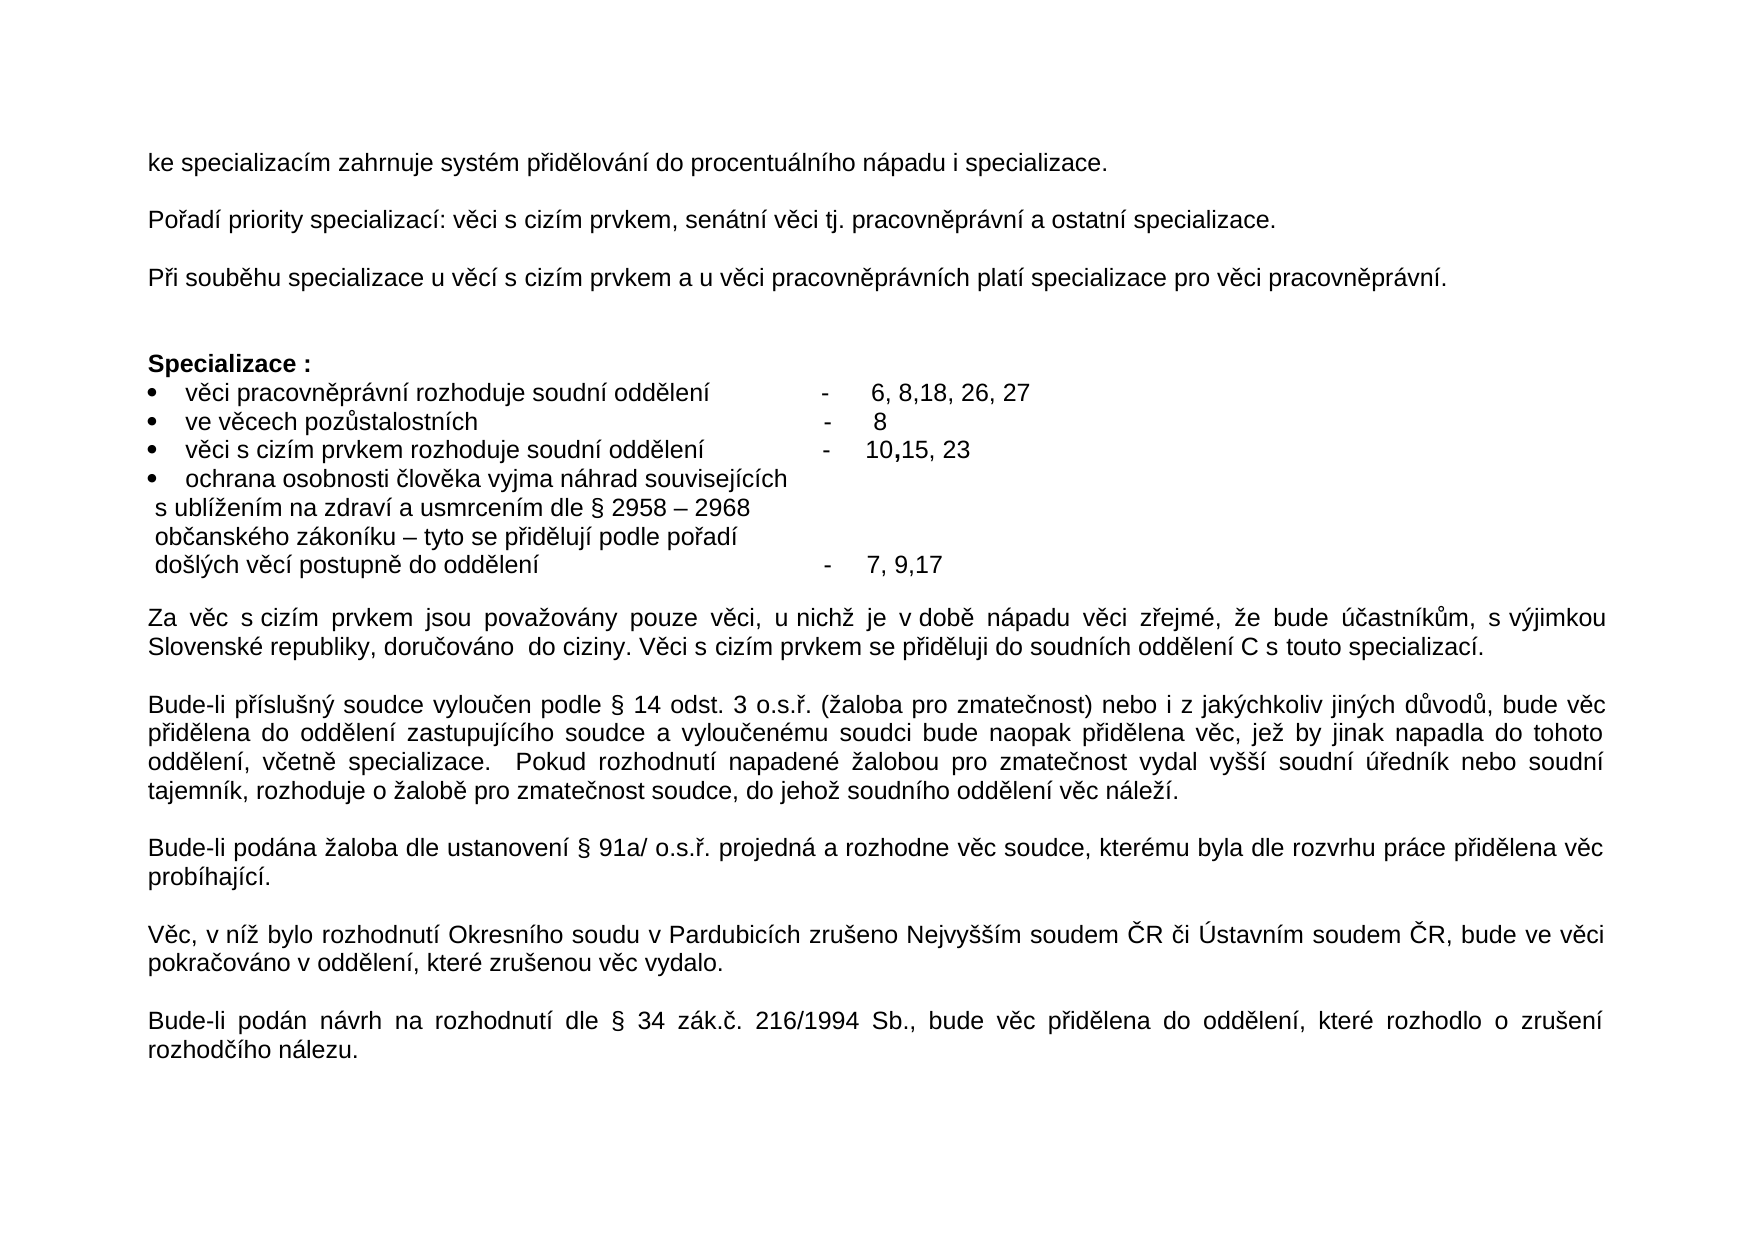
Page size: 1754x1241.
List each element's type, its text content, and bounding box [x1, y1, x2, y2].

list ochrana osobnosti člověka vyjma náhrad souvisejících [148, 464, 1606, 493]
text Specializace : [148, 349, 1606, 378]
text Bude-li příslušný soudce vyloučen podle § 14 odst. 3 o.s.ř. (žaloba pro zmatečnost) nebo i z jakýchkoliv jiných důvodů, bude věc přidělena do oddělení zastupujícího soudce a vyloučenému soudci bude naopak přidělena věc, jež by jinak napadla do tohoto oddělení, včetně specializace. Pokud rozhodnutí napadené žalobou pro zmatečnost vydal vyšší soudní úředník nebo soudní tajemník, rozhoduje o žalobě pro zmatečnost soudce, do jehož soudního oddělení věc náleží. [148, 689, 1606, 804]
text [148, 148, 1606, 176]
text Věc, v níž bylo rozhodnutí Okresního soudu v Pardubicích zrušeno Nejvyšším soudem ČR či Ústavním soudem ČR, bude ve věci pokračováno v oddělení, které zrušenou věc vydalo. [148, 919, 1606, 977]
text občanského zákoníku – tyto se přidělují podle pořadí [148, 522, 1606, 551]
text s ublížením na zdraví a usmrcením dle § 2958 – 2968 [148, 493, 1606, 522]
text Za věc s cizím prvkem jsou považovány pouze věci, u nichž je v době nápadu věci zřejmé, že bude účastníkům, s výjimkou Slovenské republiky, doručováno do ciziny. Věci s cizím prvkem se přiděluji do soudních oddělení C s touto specializací. [148, 603, 1606, 661]
text Bude-li podána žaloba dle ustanovení § 91a/ o.s.ř. projedná a rozhodne věc soudce, kterému byla dle rozvrhu práce přidělena věc probíhající. [148, 833, 1606, 891]
list věci pracovněprávní rozhoduje soudní oddělení - 6, 8,18, 26, 27 [148, 378, 1606, 406]
list ve věcech pozůstalostních - 8 [148, 406, 1606, 435]
text Při souběhu specializace u věcí s cizím prvkem a u věci pracovněprávních platí specializace pro věci pracovněprávní. [148, 263, 1606, 291]
text Bude-li podán návrh na rozhodnutí dle § 34 zák.č. 216/1994 Sb., bude věc přidělena do oddělení, které rozhodlo o zrušení rozhodčího nálezu. [148, 1006, 1606, 1063]
text Pořadí priority specializací: věci s cizím prvkem, senátní věci tj. pracovněprávní a ostatní specializace. [148, 205, 1606, 234]
list věci s cizím prvkem rozhoduje soudní oddělení - 10,15, 23 [148, 435, 1606, 464]
text došlých věcí postupně do oddělení - 7, 9,17 [148, 551, 1606, 579]
